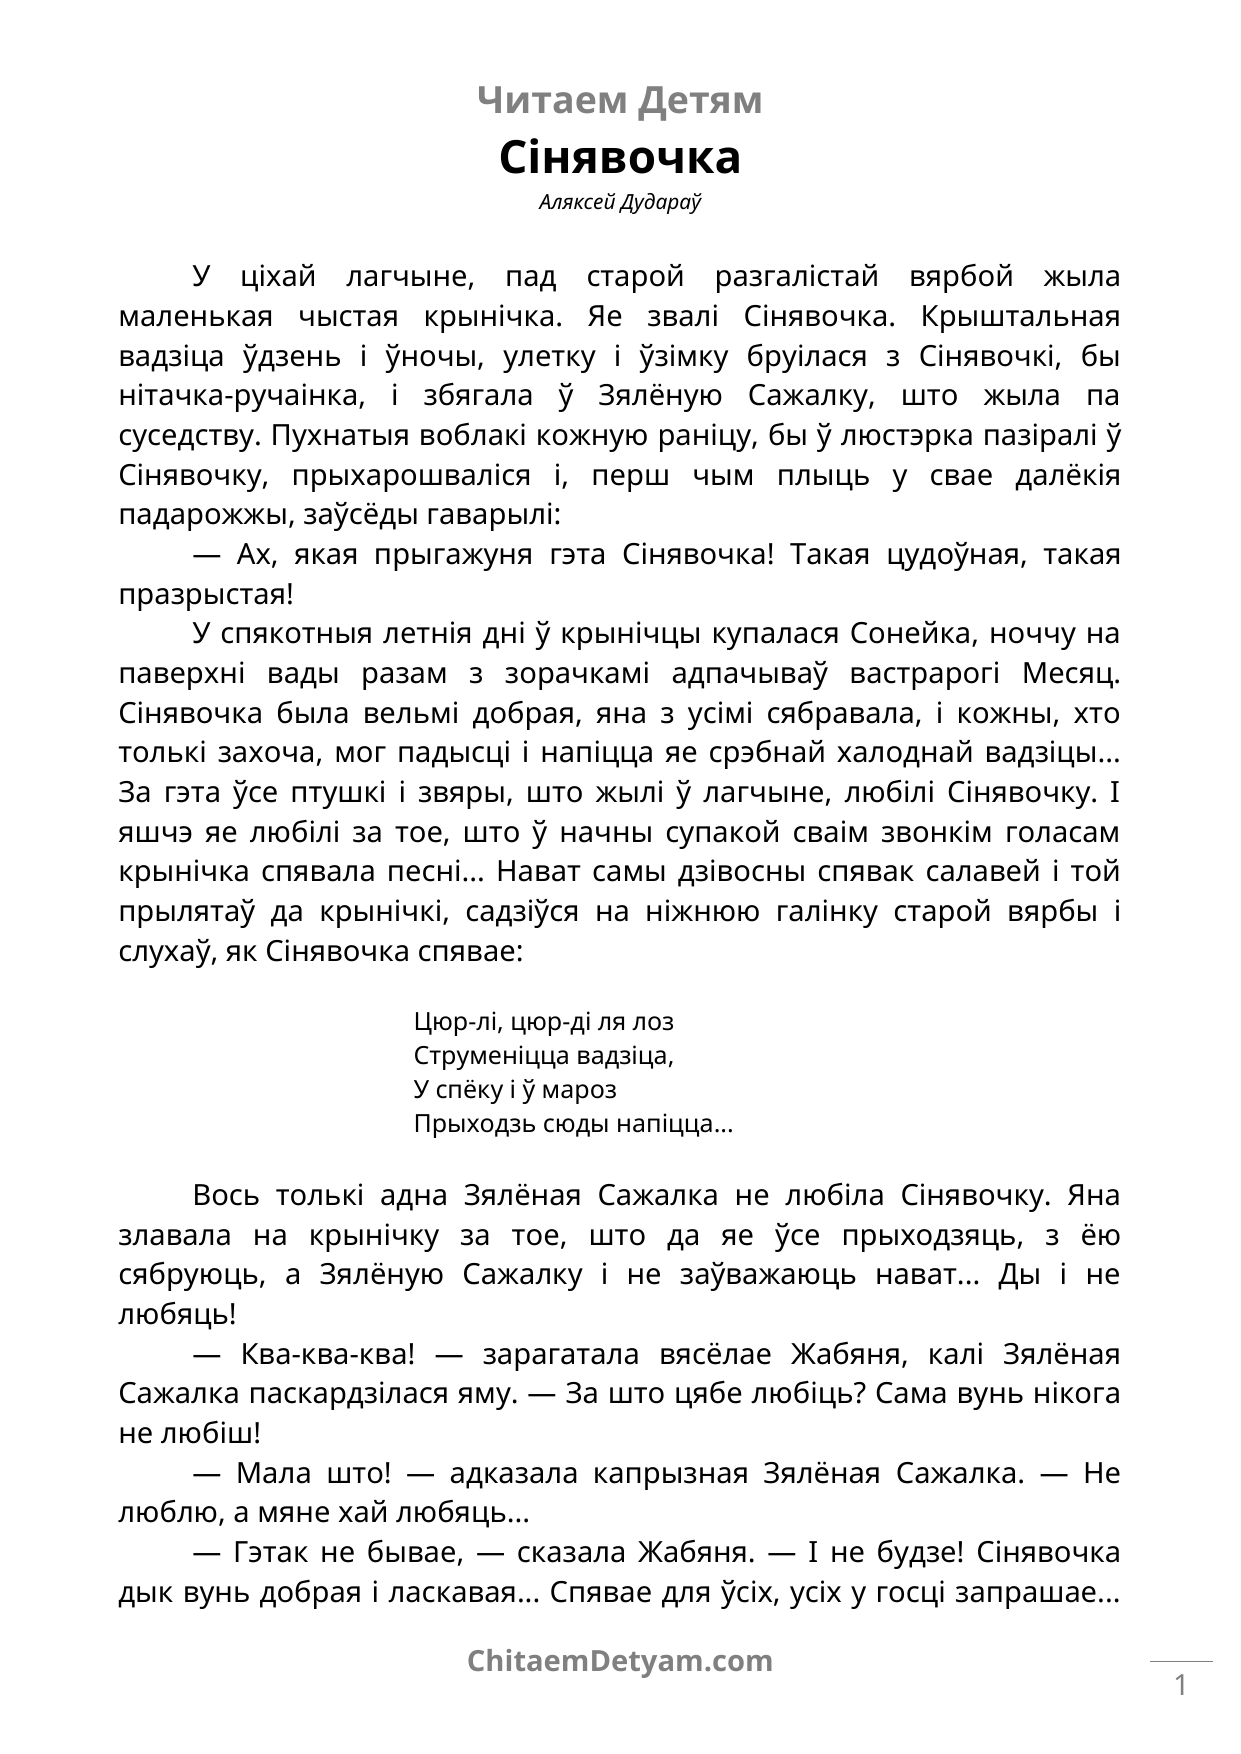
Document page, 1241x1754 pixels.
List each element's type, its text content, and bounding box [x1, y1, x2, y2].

text Вось толькі адна Зялёная Сажалка не любіла Сінявочку. Яна злавала на крынічку за тое, што да яе ўсе прыходзяць, з ёю сябруюць, а Зялёную Сажалку і не заўважаюць нават... Ды і не любяць! [118, 1174, 1122, 1333]
text У спякотныя летнія дні ў крынічцы купалася Сонейка, ноччу на паверхні вады разам з зорачкамі адпачываў вастрарогі Месяц. Сінявочка была вельмі добрая, яна з усімі сябравала, і кожны, хто толькі захоча, мог падысці і напіцца яе срэбнай халоднай вадзіцы... За гэта ўсе птушкі і звяры, што жылі ў лагчыне, любілі Сінявочку. I яшчэ яе любілі за тое, што ў начны супакой сваім звонкім голасам крынічка спявала песні... Нават самы дзівосны спявак салавей і той прылятаў да крынічкі, садзіўся на ніжнюю галінку старой вярбы і слухаў, як Сінявочка спявае: [118, 613, 1122, 970]
text Струменіцца вадзіца, [339, 1038, 1122, 1072]
text У ціхай лагчыне, пад старой разгалістай вярбой жыла маленькая чыстая крынічка. Яе звалі Сінявочка. Крыштальная вадзіца ўдзень і ўночы, улетку і ўзімку бруілася з Сінявочкі, бы нітачка-ручаінка, і збягала ў Зялёную Сажалку, што жыла па суседству. Пухнатыя воблакі кожную раніцу, бы ў люстэрка пазіралі ў Сінявочку, прыхарошваліся і, перш чым плыць у свае далёкія падарожжы, заўсёды гаварылі: [118, 255, 1122, 533]
text У спёку і ў мароз [339, 1072, 1122, 1106]
text Прыходзь сюды напіцца... [339, 1106, 1122, 1140]
text — Ква-ква-ква! — зарагатала вясёлае Жабяня, калі Зялёная Сажалка паскардзілася яму. — За што цябе любіць? Сама вунь нікога не любіш! [118, 1333, 1122, 1452]
text — Ах, якая прыгажуня гэта Сінявочка! Такая цудоўная, такая празрыстая! [118, 533, 1122, 613]
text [118, 1531, 1122, 1611]
text — Мала што! — адказала капрызная Зялёная Сажалка. — Не люблю, а мяне хай любяць... [118, 1452, 1122, 1531]
text Цюр-лі, цюр-ді ля лоз [339, 1004, 1122, 1038]
text Сінявочка Аляксей Дудараў [118, 125, 1122, 216]
